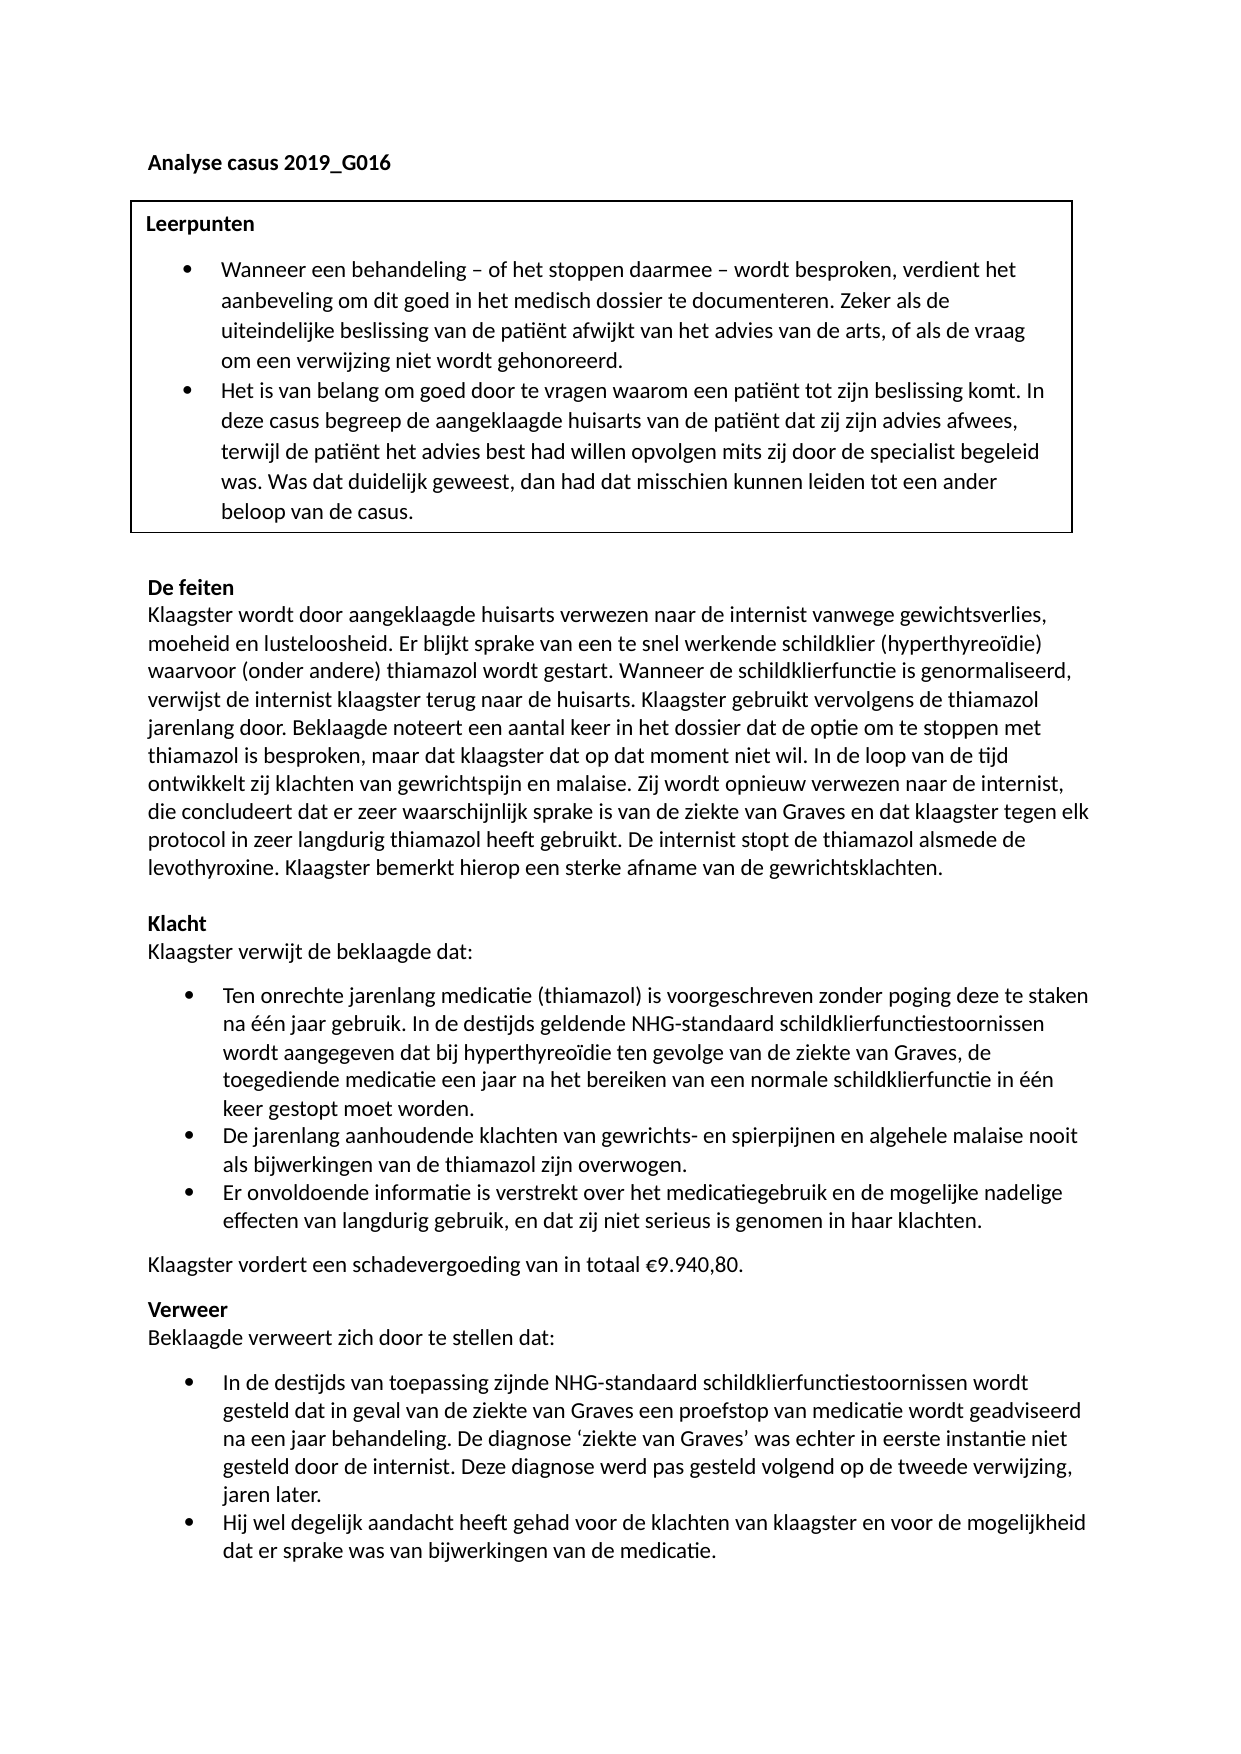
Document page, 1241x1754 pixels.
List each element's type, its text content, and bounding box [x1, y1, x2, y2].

text De feiten [148, 573, 1093, 601]
text Klacht [148, 909, 1093, 937]
text Klaagster wordt door aangeklaagde huisarts verwezen naar de internist vanwege gewichtsverlies, moeheid en lusteloosheid. Er blijkt sprake van een te snel werkende schildklier (hyperthyreoïdie) waarvoor (onder andere) thiamazol wordt gestart. Wanneer de schildklierfunctie is genormaliseerd, verwijst de internist klaagster terug naar de huisarts. Klaagster gebruikt vervolgens de thiamazol jarenlang door. Beklaagde noteert een aantal keer in het dossier dat de optie om te stoppen met thiamazol is besproken, maar dat klaagster dat op dat moment niet wil. In de loop van de tijd ontwikkelt zij klachten van gewrichtspijn en malaise. Zij wordt opnieuw verwezen naar de internist, die concludeert dat er zeer waarschijnlijk sprake is van de ziekte van Graves en dat klaagster tegen elk protocol in zeer langdurig thiamazol heeft gebruikt. De internist stopt de thiamazol alsmede de levothyroxine. Klaagster bemerkt hierop een sterke afname van de gewrichtsklachten. [148, 601, 1093, 881]
list Analyse casus 2019_G016 [148, 148, 1093, 176]
list Ten onrechte jarenlang medicatie (thiamazol) is voorgeschreven zonder poging deze te staken na één jaar gebruik. In de destijds geldende NHG-standaard schildklierfunctiestoornissen wordt aangegeven dat bij hyperthyreoïdie ten gevolge van de ziekte van Graves, de toegediende medicatie een jaar na het bereiken van een normale schildklierfunctie in één keer gestopt moet worden. [185, 982, 1093, 1122]
list Er onvoldoende informatie is verstrekt over het medicatiegebruik en de mogelijke nadelige effecten van langdurig gebruik, en dat zij niet serieus is genomen in haar klachten. [185, 1178, 1093, 1234]
list Hij wel degelijk aandacht heeft gehad voor de klachten van klaagster en voor de mogelijkheid dat er sprake was van bijwerkingen van de medicatie. [185, 1508, 1093, 1564]
list In de destijds van toepassing zijnde NHG-standaard schildklierfunctiestoornissen wordt gesteld dat in geval van de ziekte van Graves een proefstop van medicatie wordt geadviseerd na een jaar behandeling. De diagnose ‘ziekte van Graves’ was echter in eerste instantie niet gesteld door de internist. Deze diagnose werd pas gesteld volgend op de tweede verwijzing, jaren later. [185, 1368, 1093, 1508]
text Beklaagde verweert zich door te stellen dat: [148, 1323, 1093, 1351]
list De jarenlang aanhoudende klachten van gewrichts- en spierpijnen en algehele malaise nooit als bijwerkingen van de thiamazol zijn overwogen. [185, 1122, 1093, 1178]
text Verweer [148, 1295, 1093, 1323]
text Klaagster verwijt de beklaagde dat: [148, 937, 1093, 965]
text Klaagster vordert een schadevergoeding van in totaal €9.940,80. [148, 1250, 1093, 1278]
